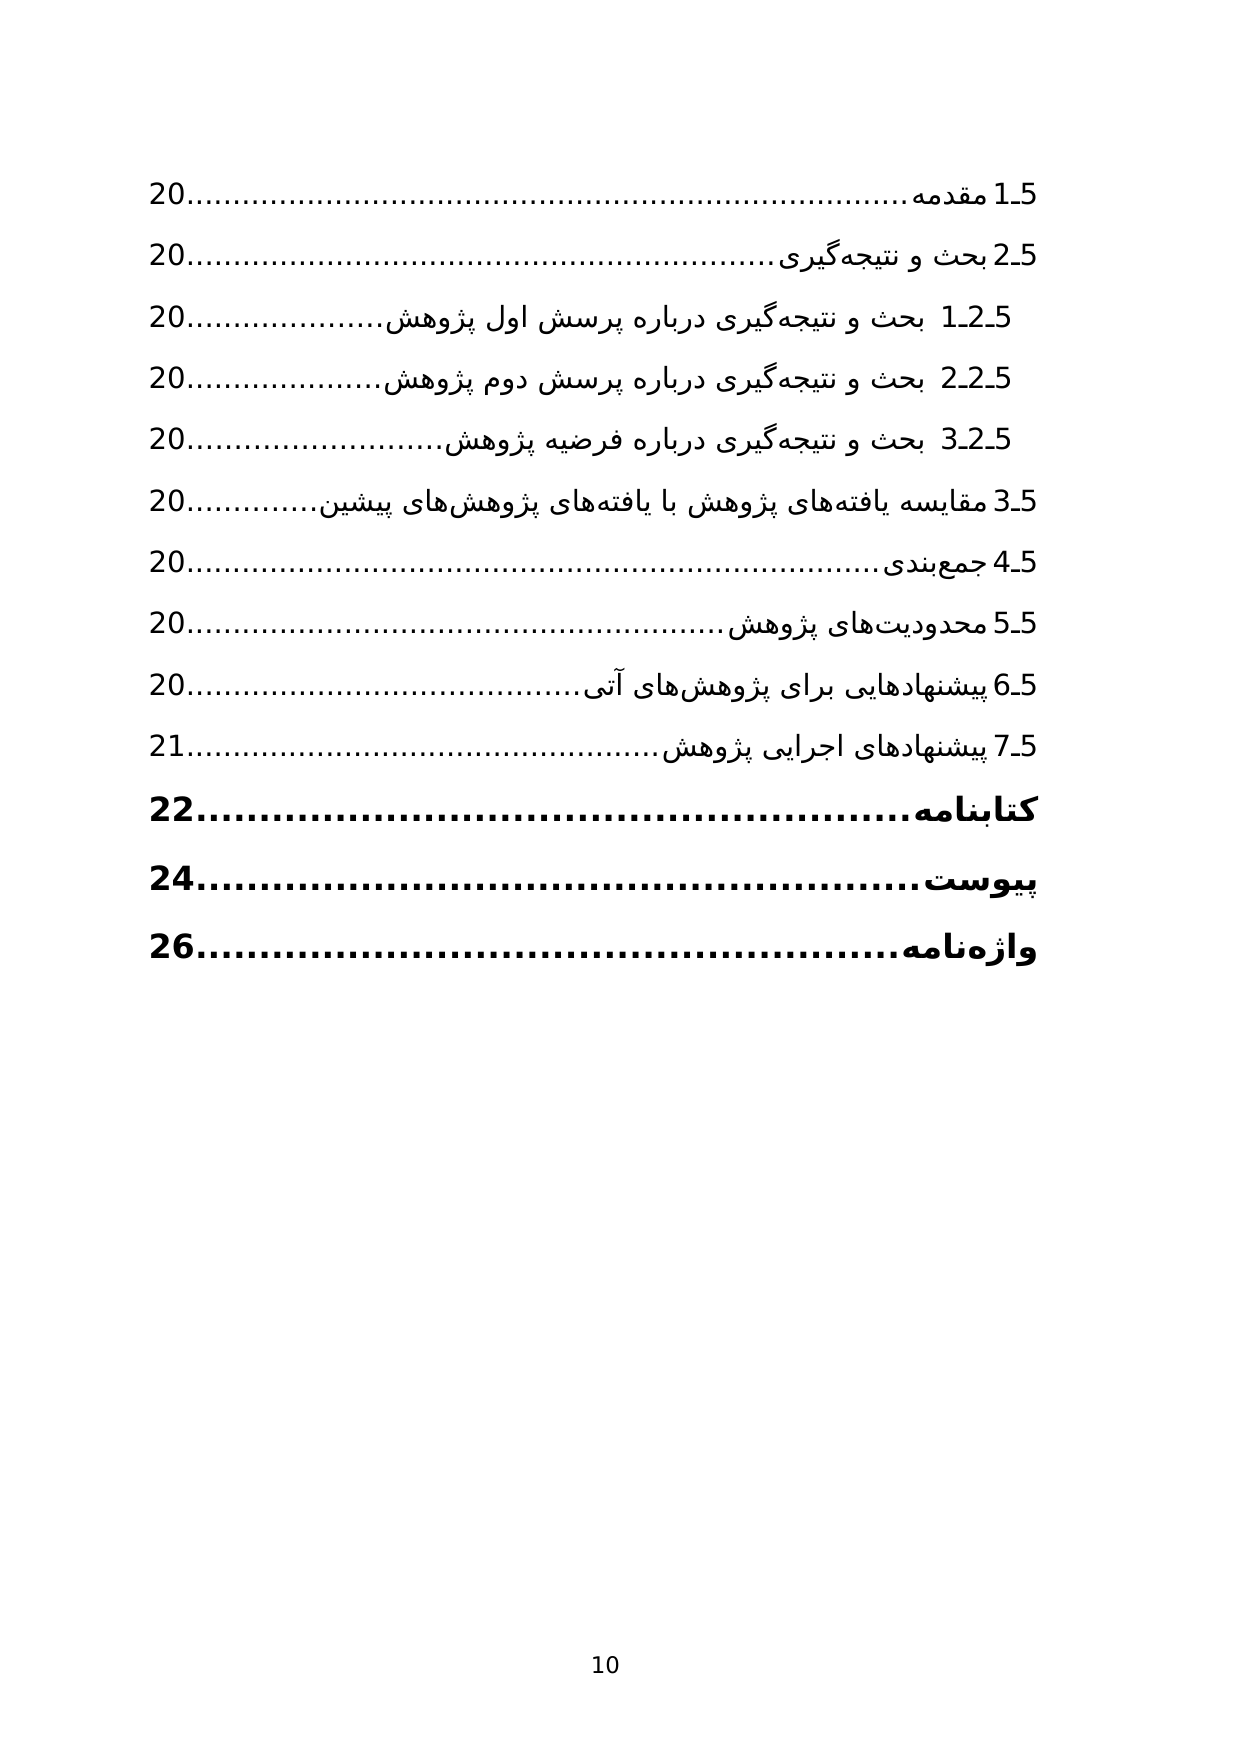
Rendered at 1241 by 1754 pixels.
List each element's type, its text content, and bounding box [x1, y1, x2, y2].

text 5ـ5 محدودیت‌های پژوهش 20 [148, 607, 1038, 641]
text 5ـ1 مقدمه 20 [148, 177, 1038, 211]
text کتابنامه 22 [148, 791, 1038, 829]
text 5ـ2 بحث و نتیجه‌گیری 20 [148, 238, 1038, 272]
text 5ـ2ـ2 بحث و نتیجه‌گیری درباره پرسش دوم پژوهش 20 [148, 361, 1013, 395]
text 5ـ2ـ1 بحث و نتیجه‌گیری درباره پرسش اول پژوهش 20 [148, 300, 1013, 334]
text 5ـ6 پیشنهاد‌هایی برای پژوهش‌های آتی 20 [148, 668, 1038, 702]
text 5ـ4 جمع‌بندی 20 [148, 545, 1038, 579]
text پیوست 24 [148, 859, 1038, 898]
text 5ـ2ـ3 بحث و نتیجه‌گیری درباره فرضیه پژوهش 20 [148, 423, 1013, 457]
text واژه‌نامه 26 [148, 928, 1038, 967]
text 5ـ7 پیشنهادهای اجرایی پژوهش 21 [148, 729, 1038, 763]
text 5ـ3 مقایسه یافته‌های پژوهش با یافته‌های پژوهش‌های پیشین 20 [148, 484, 1038, 518]
